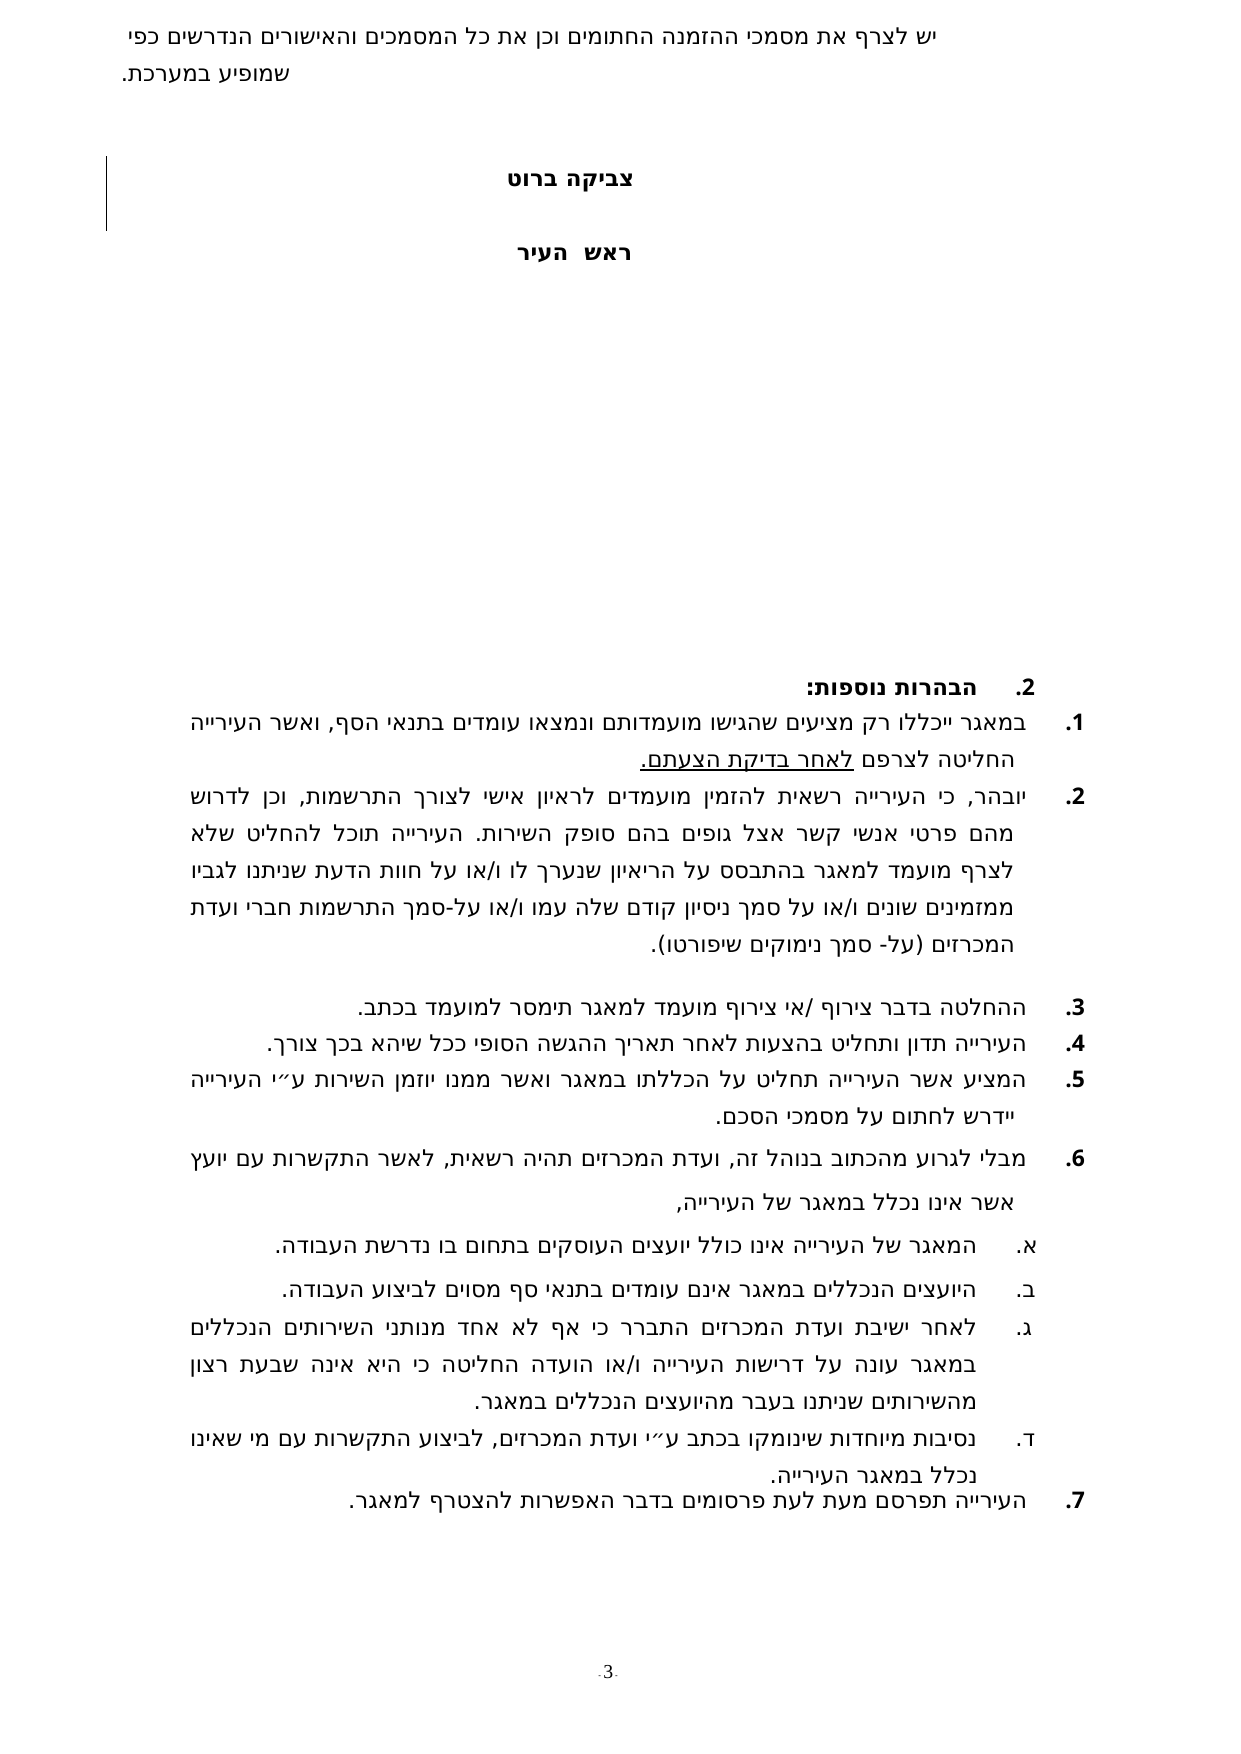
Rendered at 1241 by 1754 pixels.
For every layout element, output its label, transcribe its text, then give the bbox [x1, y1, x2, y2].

list מבלי לגרוע מהכתוב בנוהל זה, ועדת המכרזים תהיה רשאית, לאשר התקשרות עם יועץ אשר אינו נכלל במאגר של העירייה, באחד מהמקרים הבאים: [189, 1132, 1065, 1219]
list המציע אשר העירייה תחליט על הכללתו במאגר ואשר ממנו יוזמן השירות ע״י העירייה יידרש לחתום על מסמכי הסכם. [189, 1058, 1065, 1132]
subtitle ראש העיר [171, 231, 978, 268]
list המאגר של העירייה אינו כולל יועצים העוסקים בתחום בו נדרשת העבודה. [121, 1219, 1015, 1262]
list העירייה תדון ותחליט בהצעות לאחר תאריך ההגשה הסופי ככל שיהא בכך צורך. [121, 1033, 1065, 1056]
list העירייה תפרסם מעת לעת פרסומים בדבר האפשרות להצטרף למאגר. [121, 1491, 1065, 1513]
list יובהר, כי העירייה רשאית להזמין מועמדים לראיון אישי לצורך התרשמות, וכן לדרוש מהם פרטי אנשי קשר אצל גופים בהם סופק השירות. העירייה תוכל להחליט שלא לצרף מועמד למאגר בהתבסס על הריאיון שנערך לו ו/או על חוות הדעת שניתנו לגביו ממזמינים שונים ו/או על סמך ניסיון קודם שלה עמו ו/או על-סמך התרשמות חברי ועדת המכרזים (על- סמך נימוקים שיפורטו). [189, 775, 1065, 960]
list היועצים הנכללים במאגר אינם עומדים בתנאי סף מסוים לביצוע העבודה. [121, 1262, 1015, 1306]
list נסיבות מיוחדות שינומקו בכתב ע״י ועדת המכרזים, לביצוע התקשרות עם מי שאינו נכלל במאגר העירייה. [189, 1417, 1015, 1491]
subtitle צביקה ברוט [171, 156, 978, 194]
text יש לצרף את מסמכי ההזמנה החתומים וכן את כל המסמכים והאישורים הנדרשים כפי שמופיע במערכת. [121, 16, 1065, 88]
subtitle הבהרות נוספות: [121, 677, 1015, 699]
list לאחר ישיבת ועדת המכרזים התברר כי אף לא אחד מנותני השירותים הנכללים במאגר עונה על דרישות העירייה ו/או הועדה החליטה כי היא אינה שבעת רצון מהשירותים שניתנו בעבר מהיועצים הנכללים במאגר. [189, 1306, 1015, 1417]
list במאגר ייכללו רק מציעים שהגישו מועמדותם ונמצאו עומדים בתנאי הסף, ואשר העירייה החליטה לצרפם לאחר בדיקת הצעתם. [189, 701, 1065, 775]
list ההחלטה בדבר צירוף /אי צירוף מועמד למאגר תימסר למועמד בכתב. [121, 997, 1065, 1020]
